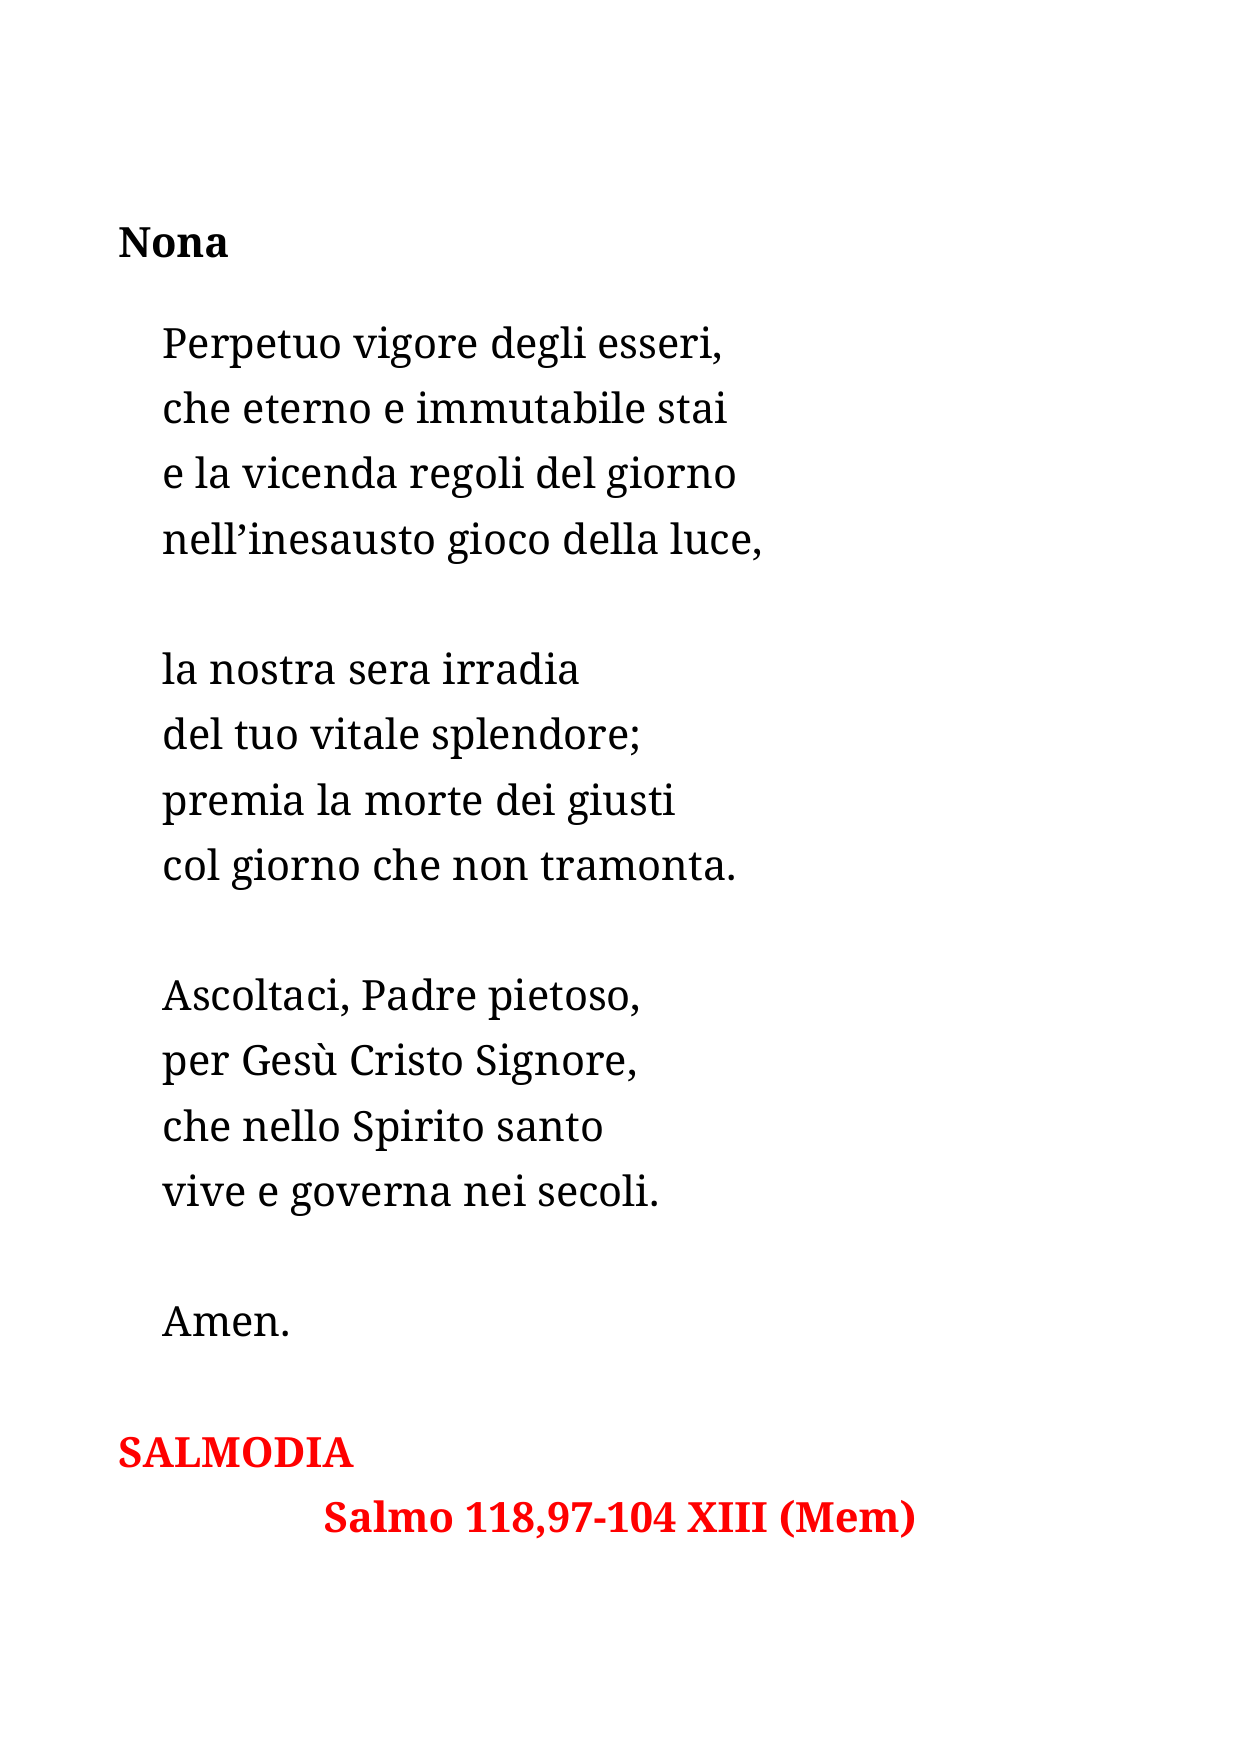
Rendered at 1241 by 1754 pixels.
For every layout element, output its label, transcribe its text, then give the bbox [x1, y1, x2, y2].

text vive e governa nei secoli. [162, 1162, 1122, 1218]
text premia la morte dei giusti [162, 770, 1122, 827]
text Perpetuo vigore degli esseri, [162, 314, 1122, 371]
text Ascoltaci, Padre pietoso, [162, 966, 1122, 1023]
text per Gesù Cristo Signore, [162, 1031, 1122, 1088]
text SALMODIA [118, 1422, 1122, 1479]
text del tuo vitale splendore; [162, 705, 1122, 762]
text che eterno e immutabile stai [162, 379, 1122, 436]
text e la vicenda regoli del giorno [162, 444, 1122, 501]
text Salmo 118,97-104 XIII (Mem) [118, 1488, 1122, 1544]
text col giorno che non tramonta. [162, 836, 1122, 892]
text Amen. [162, 1292, 1122, 1349]
text nell’inesausto gioco della luce, [162, 509, 1122, 566]
text Nona [118, 213, 1122, 269]
text la nostra sera irradia [162, 640, 1122, 697]
text che nello Spirito santo [162, 1096, 1122, 1153]
